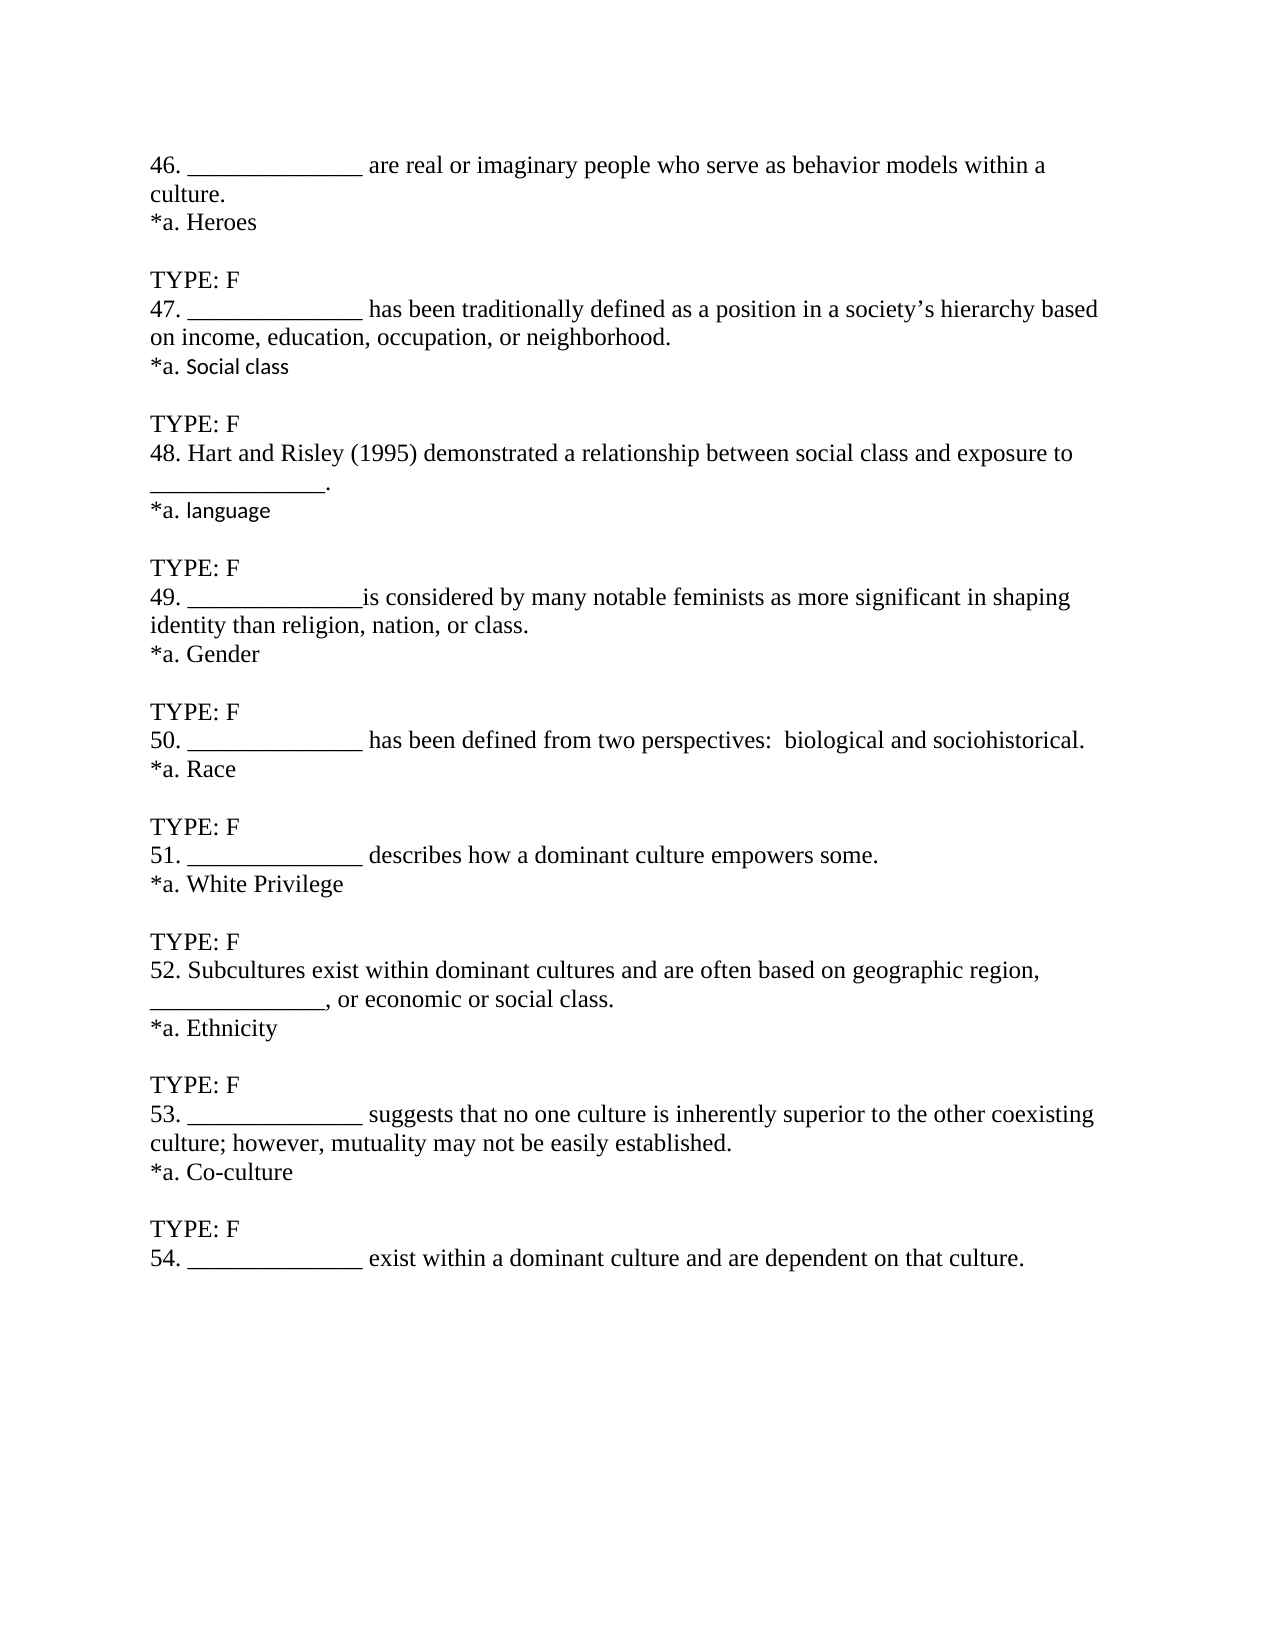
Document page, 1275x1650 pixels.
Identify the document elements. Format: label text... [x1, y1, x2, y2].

text 46. ______________ are real or imaginary people who serve as behavior models within a culture. [150, 150, 1125, 207]
text 53. ______________ suggests that no one culture is inherently superior to the other coexisting culture; however, mutuality may not be easily established. [150, 1099, 1125, 1157]
text *a. Ethnicity [150, 1013, 1125, 1042]
text TYPE: F [150, 409, 1125, 438]
text *a. language [150, 495, 1125, 524]
text 52. Subcultures exist within dominant cultures and are often based on geographic region, ______________, or economic or social class. [150, 956, 1125, 1013]
text *a. Race [150, 754, 1125, 783]
text *a. Gender [150, 639, 1125, 668]
text *a. Social class [150, 351, 1125, 380]
text TYPE: F [150, 927, 1125, 956]
text TYPE: F [150, 812, 1125, 841]
text 50. ______________ has been defined from two perspectives: biological and sociohistorical. [150, 726, 1125, 754]
text TYPE: F [150, 1214, 1125, 1243]
text *a. White Privilege [150, 869, 1125, 898]
text TYPE: F [150, 1071, 1125, 1099]
text 48. Hart and Risley (1995) demonstrated a relationship between social class and exposure to ______________. [150, 438, 1125, 495]
text *a. Co-culture [150, 1157, 1125, 1186]
text *a. Heroes [150, 207, 1125, 236]
text 47. ______________ has been traditionally defined as a position in a society’s hierarchy based on income, education, occupation, or neighborhood. [150, 294, 1125, 351]
text TYPE: F [150, 697, 1125, 726]
text 54. ______________ exist within a dominant culture and are dependent on that culture. [150, 1243, 1125, 1272]
text 49. ______________is considered by many notable feminists as more significant in shaping identity than religion, nation, or class. [150, 582, 1125, 639]
text 51. ______________ describes how a dominant culture empowers some. [150, 841, 1125, 869]
text TYPE: F [150, 265, 1125, 294]
text TYPE: F [150, 553, 1125, 582]
